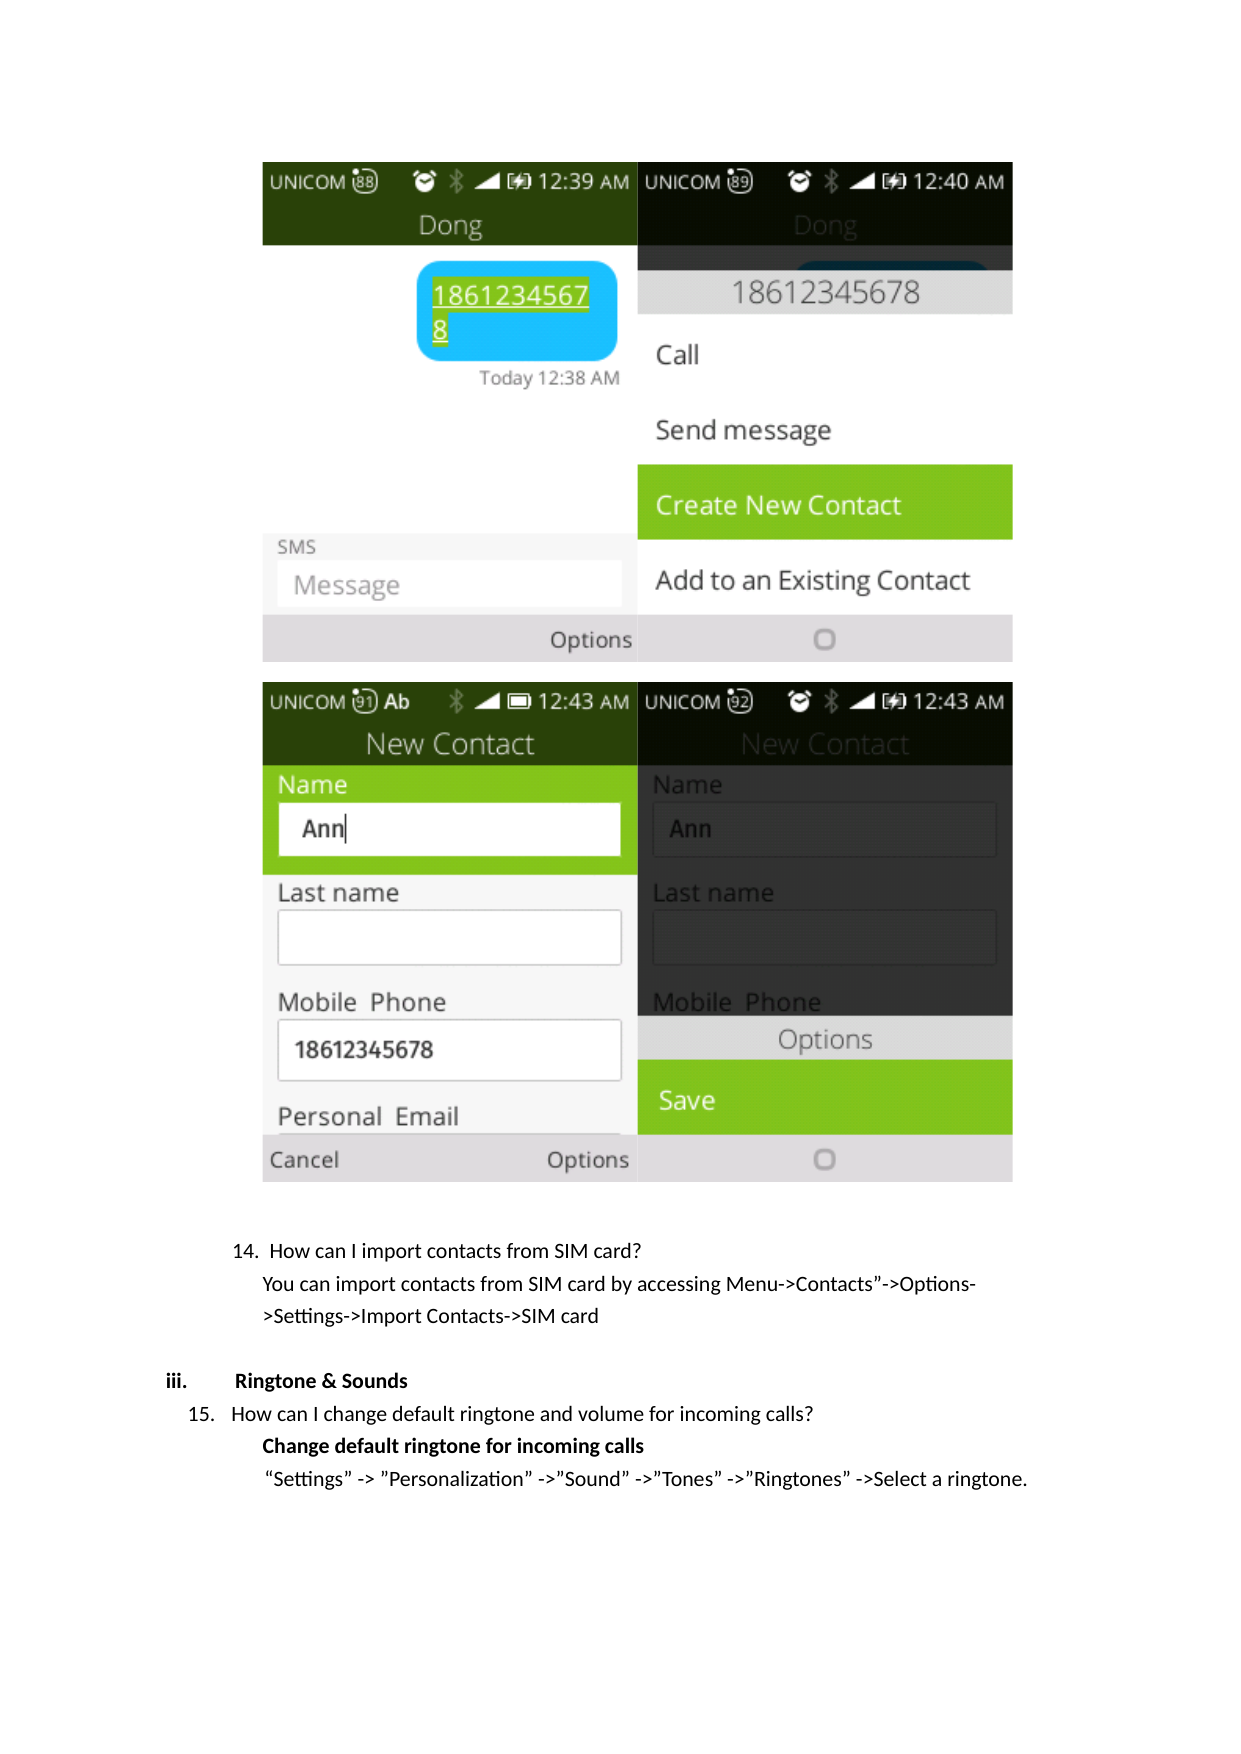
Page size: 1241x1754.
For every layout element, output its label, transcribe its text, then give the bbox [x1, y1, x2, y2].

text “Settings” -> ”Personalization” ->”Sound” ->”Tones” ->”Ringtones” ->Select a ringtone. [187, 1462, 1053, 1494]
list How can I import contacts from SIM card? [232, 1234, 1053, 1267]
list Ringtone & Sounds [187, 1364, 1053, 1397]
picture [262, 162, 1013, 662]
list You can import contacts from SIM card by accessing Menu->Contacts”->Options->Settings->Import Contacts->SIM card [262, 1267, 1053, 1332]
list How can I change default ringtone and volume for incoming calls? [187, 1397, 1053, 1429]
picture [262, 682, 1013, 1182]
list Change default ringtone for incoming calls [262, 1429, 1053, 1462]
